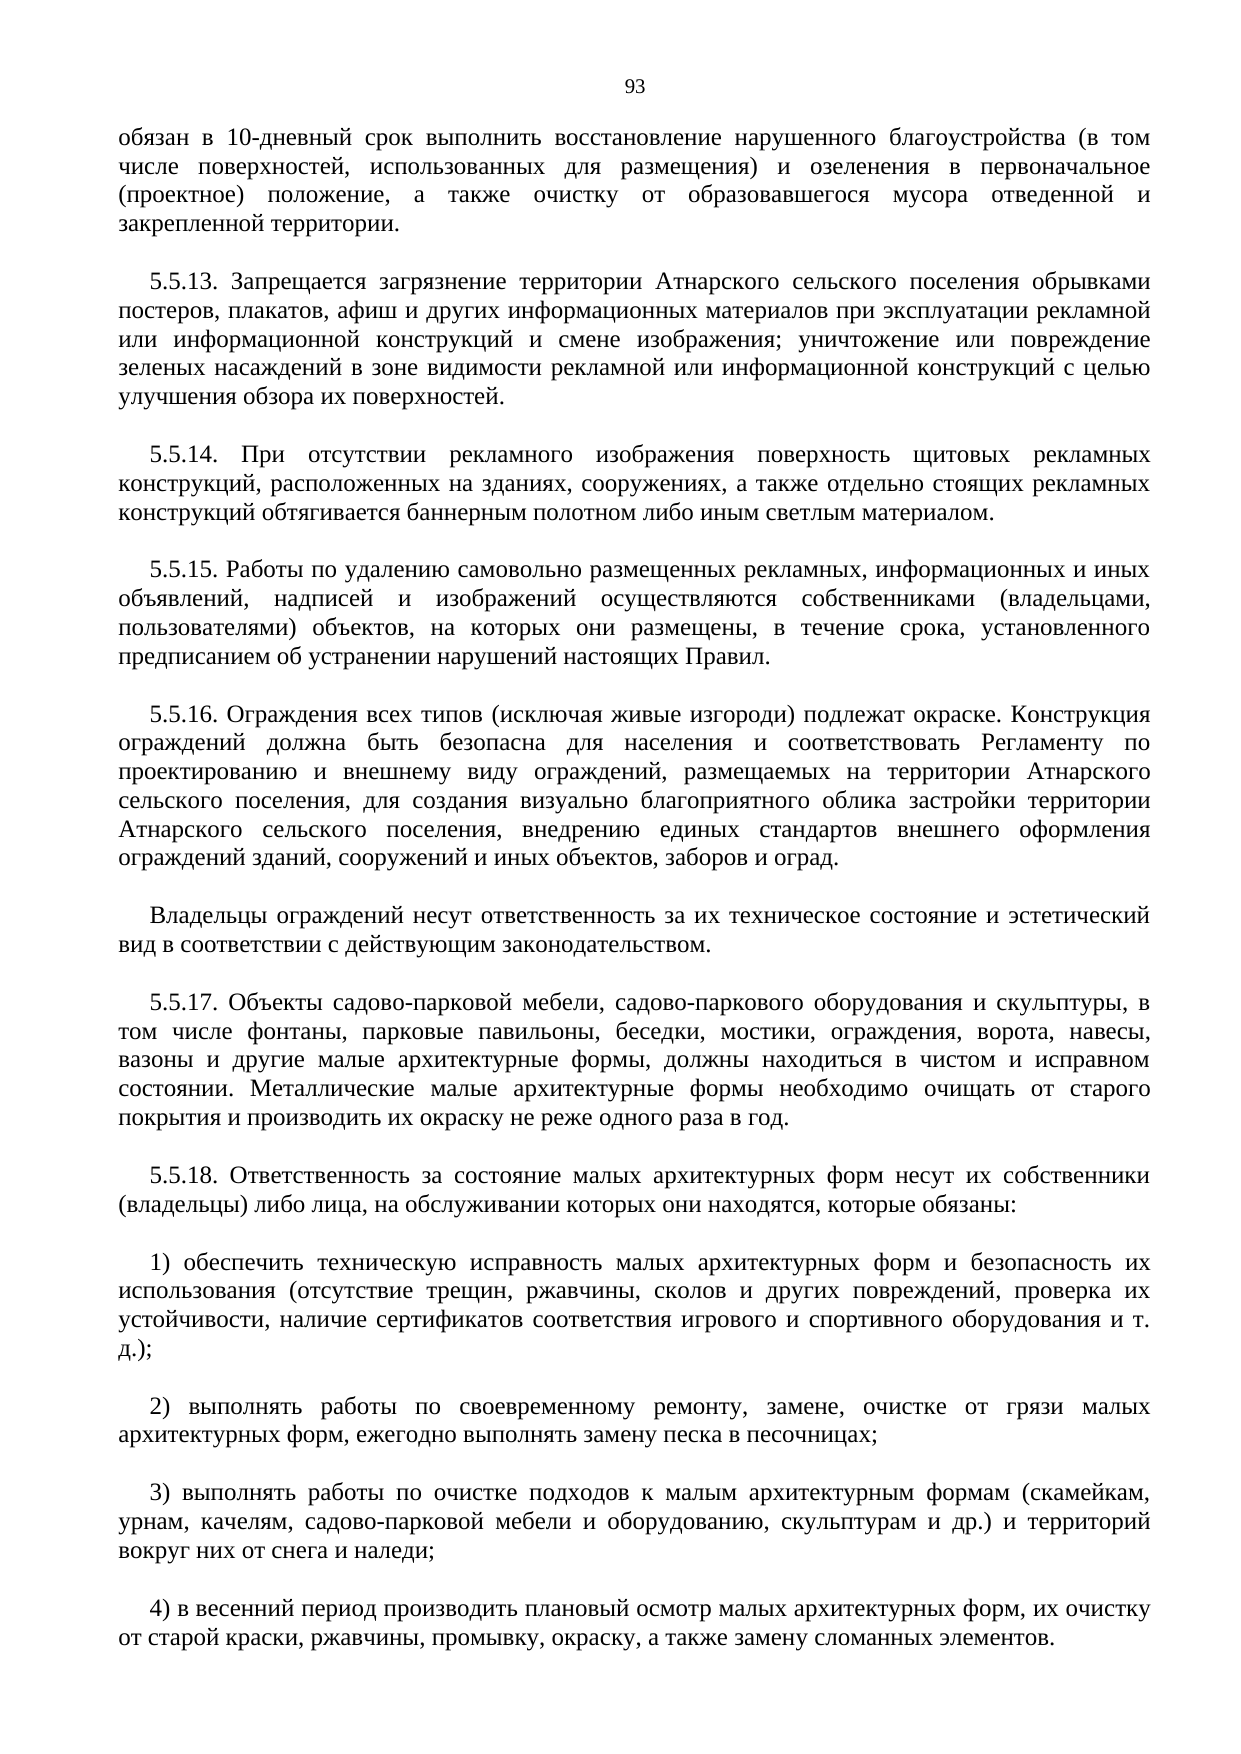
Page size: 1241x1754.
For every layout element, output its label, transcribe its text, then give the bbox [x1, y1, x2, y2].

text Владельцы ограждений несут ответственность за их техническое состояние и эстетический вид в соответствии с действующим законодательством. [118, 900, 1152, 958]
text 5.5.16. Ограждения всех типов (исключая живые изгороди) подлежат окраске. Конструкция ограждений должна быть безопасна для населения и соответствовать Регламенту по проектированию и внешнему виду ограждений, размещаемых на территории Атнарского сельского поселения, для создания визуально благоприятного облика застройки территории Атнарского сельского поселения, внедрению единых стандартов внешнего оформления ограждений зданий, сооружений и иных объектов, заборов и оград. [118, 699, 1152, 871]
text 5.5.17. Объекты садово-парковой мебели, садово-паркового оборудования и скульптуры, в том числе фонтаны, парковые павильоны, беседки, мостики, ограждения, ворота, навесы, вазоны и другие малые архитектурные формы, должны находиться в чистом и исправном состоянии. Металлические малые архитектурные формы необходимо очищать от старого покрытия и производить их окраску не реже одного раза в год. [118, 987, 1152, 1131]
text 5.5.15. Работы по удалению самовольно размещенных рекламных, информационных и иных объявлений, надписей и изображений осуществляются собственниками (владельцами, пользователями) объектов, на которых они размещены, в течение срока, установленного предписанием об устранении нарушений настоящих Правил. [118, 554, 1152, 669]
text 4) в весенний период производить плановый осмотр малых архитектурных форм, их очистку от старой краски, ржавчины, промывку, окраску, а также замену сломанных элементов. [118, 1593, 1152, 1650]
text 5.5.18. Ответственность за состояние малых архитектурных форм несут их собственники (владельцы) либо лица, на обслуживании которых они находятся, которые обязаны: [118, 1160, 1152, 1217]
text 2) выполнять работы по своевременному ремонту, замене, очистке от грязи малых архитектурных форм, ежегодно выполнять замену песка в песочницах; [118, 1391, 1152, 1448]
text 5.5.14. При отсутствии рекламного изображения поверхность щитовых рекламных конструкций, расположенных на зданиях, сооружениях, а также отдельно стоящих рекламных конструкций обтягивается баннерным полотном либо иным светлым материалом. [118, 439, 1152, 525]
text 1) обеспечить техническую исправность малых архитектурных форм и безопасность их использования (отсутствие трещин, ржавчины, сколов и других повреждений, проверка их устойчивости, наличие сертификатов соответствия игрового и спортивного оборудования и т. д.); [118, 1247, 1152, 1362]
text 3) выполнять работы по очистке подходов к малым архитектурным формам (скамейкам, урнам, качелям, садово-парковой мебели и оборудованию, скульптурам и др.) и территорий вокруг них от снега и наледи; [118, 1477, 1152, 1564]
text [118, 122, 1152, 237]
text 5.5.13. Запрещается загрязнение территории Атнарского сельского поселения обрывками постеров, плакатов, афиш и других информационных материалов при эксплуатации рекламной или информационной конструкций и смене изображения; уничтожение или повреждение зеленых насаждений в зоне видимости рекламной или информационной конструкций с целью улучшения обзора их поверхностей. [118, 266, 1152, 410]
